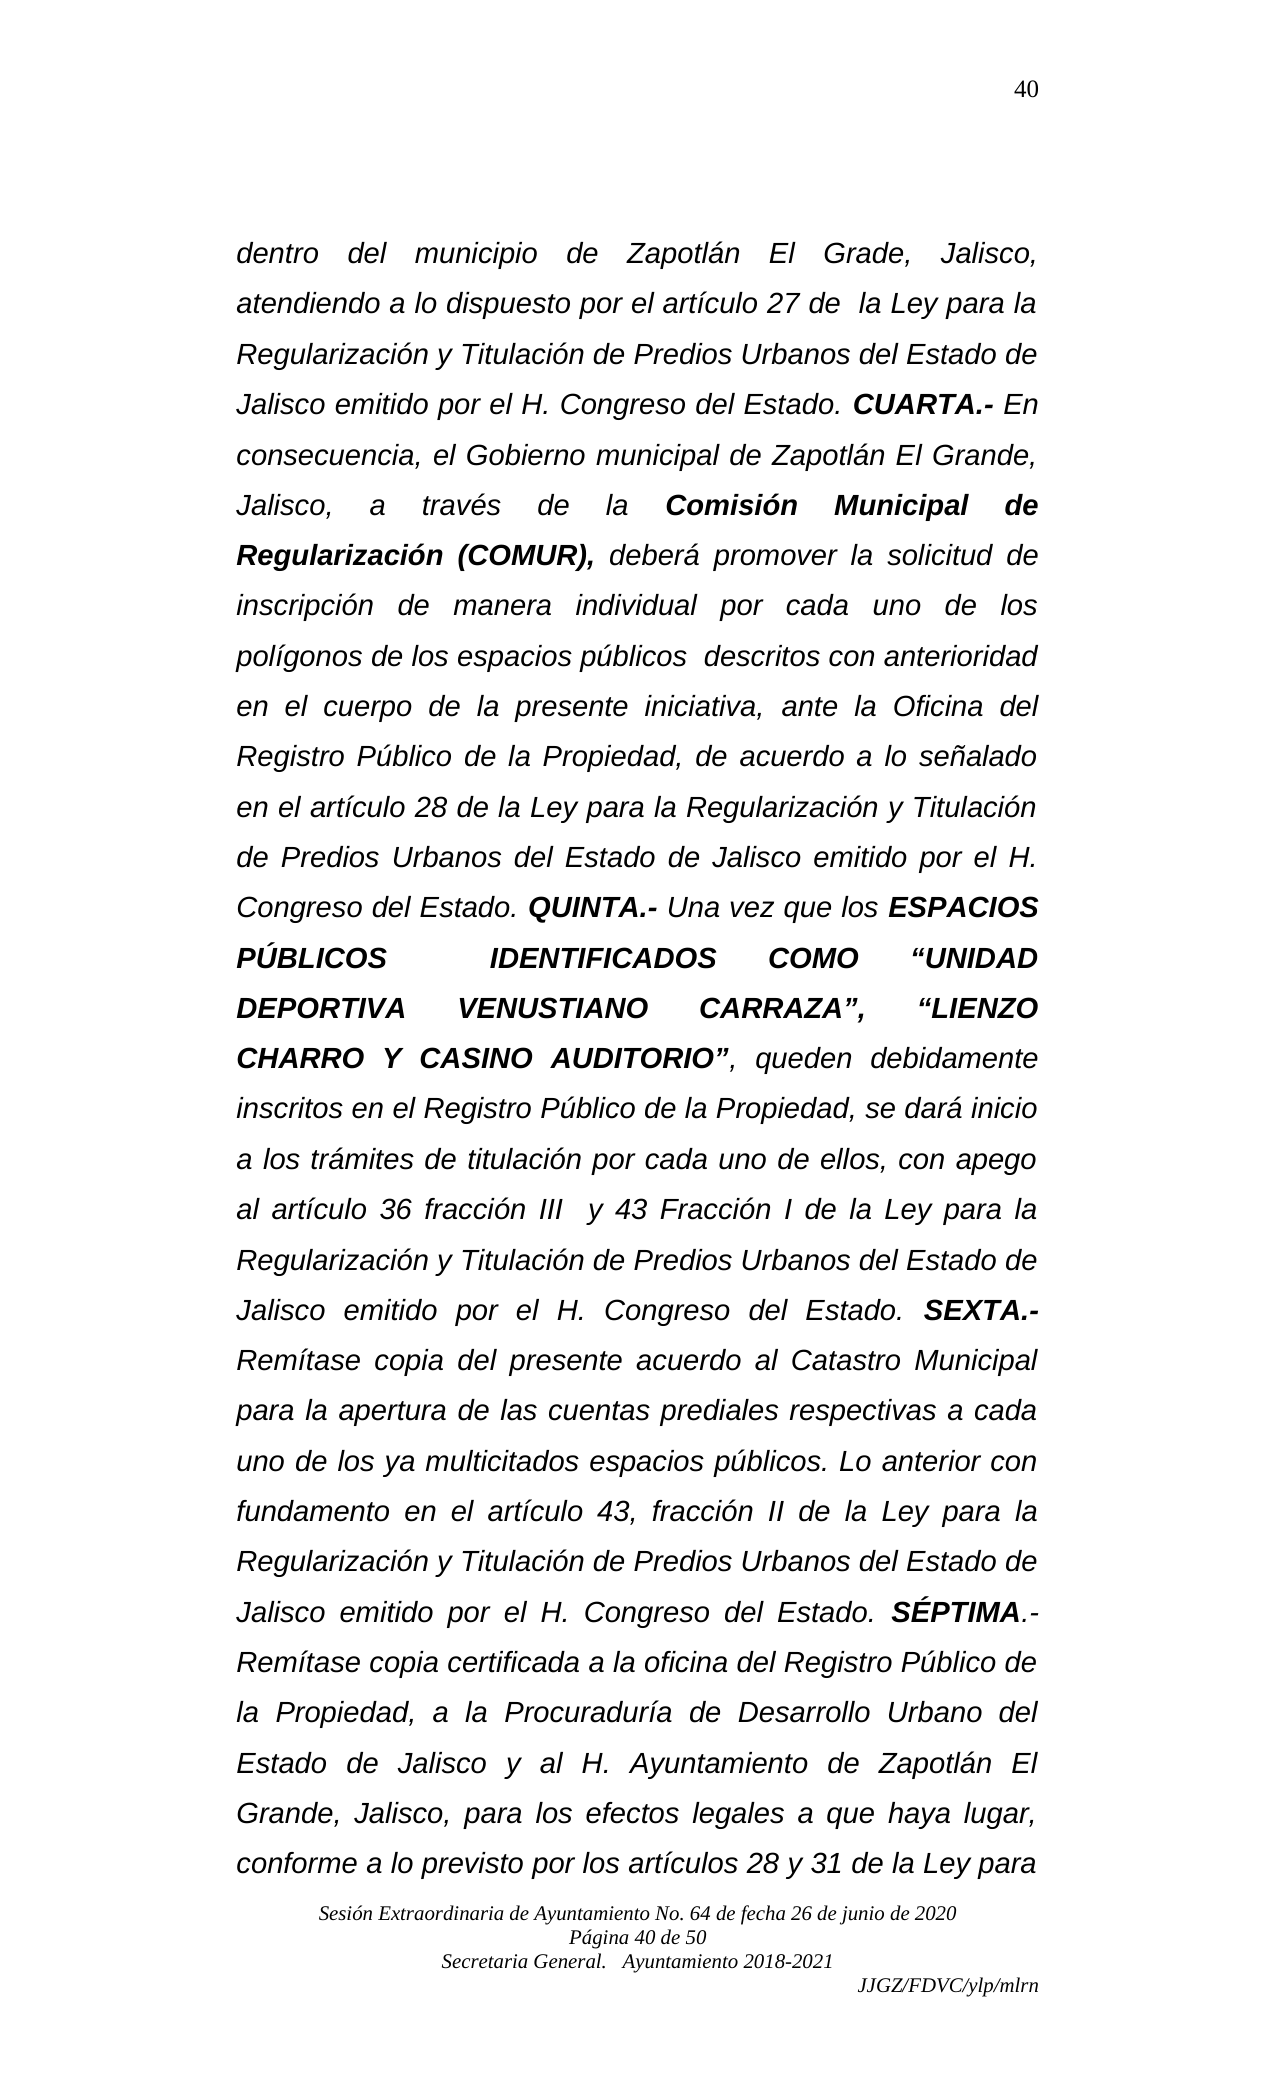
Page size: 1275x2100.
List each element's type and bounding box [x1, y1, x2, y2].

text [236, 236, 1039, 1880]
